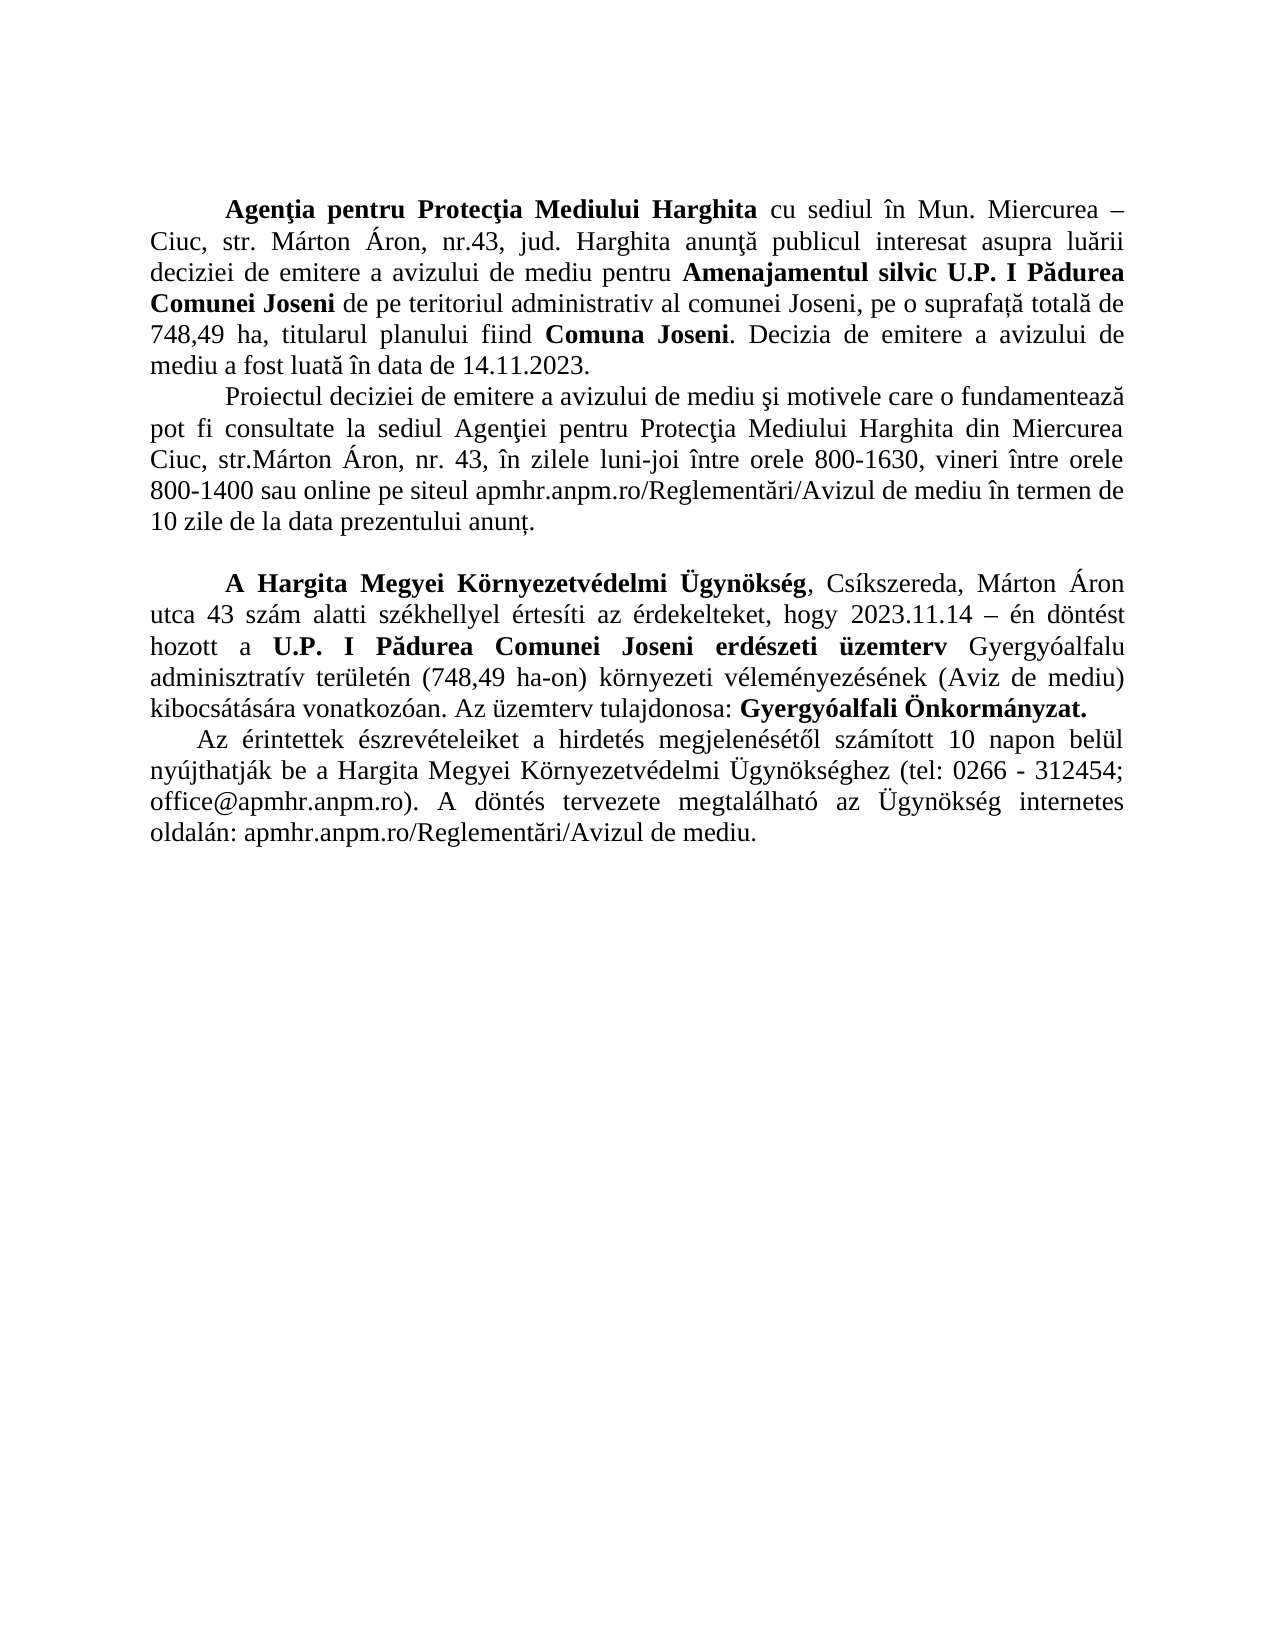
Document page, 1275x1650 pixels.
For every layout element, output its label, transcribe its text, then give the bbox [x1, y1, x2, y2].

text A Hargita Megyei Környezetvédelmi Ügynökség, Csíkszereda, Márton Áron utca 43 szám alatti székhellyel értesíti az érdekelteket, hogy 2023.11.14 – én döntést hozott a U.P. I Pădurea Comunei Joseni erdészeti üzemterv Gyergyóalfalu adminisztratív területén (748,49 ha-on) környezeti véleményezésének (Aviz de mediu) kibocsátására vonatkozóan. Az üzemterv tulajdonosa: Gyergyóalfali Önkormányzat. [150, 567, 1125, 723]
text Proiectul deciziei de emitere a avizului de mediu şi motivele care o fundamentează pot fi consultate la sediul Agenţiei pentru Protecţia Mediului Harghita din Miercurea Ciuc, str.Márton Áron, nr. 43, în zilele luni-joi între orele 800-1630, vineri între orele 800-1400 sau online pe siteul apmhr.anpm.ro/Reglementări/Avizul de mediu în termen de 10 zile de la data prezentului anunț. [150, 381, 1125, 536]
text Az érintettek észrevételeiket a hirdetés megjelenésétől számított 10 napon belül nyújthatják be a Hargita Megyei Környezetvédelmi Ügynökséghez (tel: 0266 - 312454; office@apmhr.anpm.ro). A döntés tervezete megtalálható az Ügynökség internetes oldalán: apmhr.anpm.ro/Reglementări/Avizul de mediu. [150, 723, 1125, 848]
text Agenţia pentru Protecţia Mediului Harghita cu sediul în Mun. Miercurea – Ciuc, str. Márton Áron, nr.43, jud. Harghita anunţă publicul interesat asupra luării deciziei de emitere a avizului de mediu pentru Amenajamentul silvic U.P. I Pădurea Comunei Joseni de pe teritoriul administrativ al comunei Joseni, pe o suprafață totală de 748,49 ha, titularul planului fiind Comuna Joseni. Decizia de emitere a avizului de mediu a fost luată în data de 14.11.2023. [150, 194, 1125, 381]
